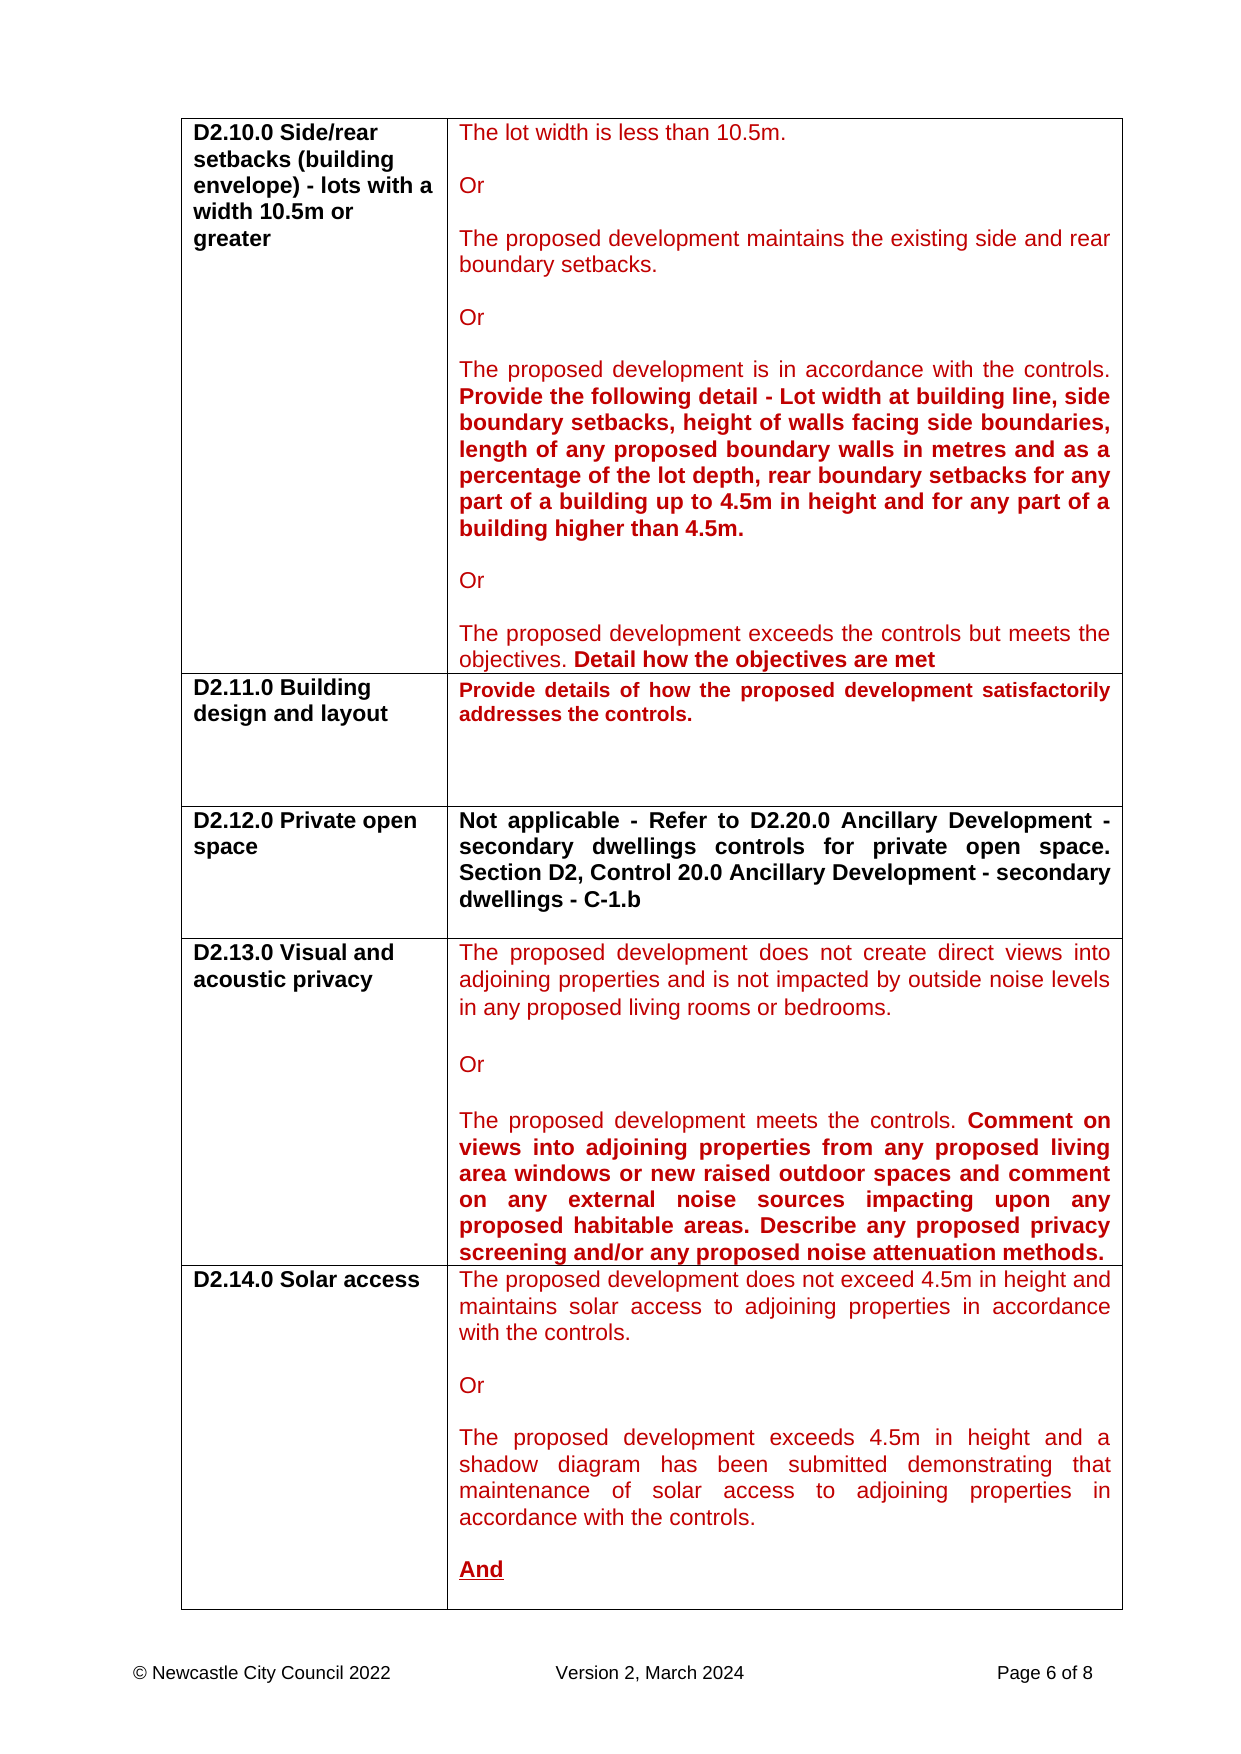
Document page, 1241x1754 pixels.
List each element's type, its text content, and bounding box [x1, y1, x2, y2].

table_cell Provide details of how the proposed development satisfactorily addresses the controls. [448, 674, 1122, 806]
table_cell D2.10.0 Side/rear setbacks (building envelope) - lots with a width 10.5m or greater [182, 119, 447, 673]
table_cell The proposed development does not create direct views into adjoining properties and is not impacted by outside noise levels in any proposed living rooms or bedrooms. Or The proposed development meets the controls. Comment on views into adjoining properties from any proposed living area windows or new raised outdoor spaces and comment on any external noise sources impacting upon any proposed habitable areas. Describe any proposed privacy screening and/or any proposed noise attenuation methods. [448, 939, 1122, 1265]
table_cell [448, 1266, 1122, 1609]
table_cell D2.12.0 Private open space [182, 807, 447, 938]
table_cell The lot width is less than 10.5m. Or The proposed development maintains the existing side and rear boundary setbacks. Or The proposed development is in accordance with the controls. Provide the following detail - Lot width at building line, side boundary setbacks, height of walls facing side boundaries, length of any proposed boundary walls in metres and as a percentage of the lot depth, rear boundary setbacks for any part of a building up to 4.5m in height and for any part of a building higher than 4.5m. Or The proposed development exceeds the controls but meets the objectives. Detail how the objectives are met [448, 119, 1122, 673]
table_cell D2.13.0 Visual and acoustic privacy [182, 939, 447, 1265]
table_cell D2.11.0 Building design and layout [182, 674, 447, 806]
table_cell Not applicable - Refer to D2.20.0 Ancillary Development - secondary dwellings controls for private open space. Section D2, Control 20.0 Ancillary Development - secondary dwellings - C-1.b [448, 807, 1122, 938]
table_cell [182, 1266, 447, 1609]
